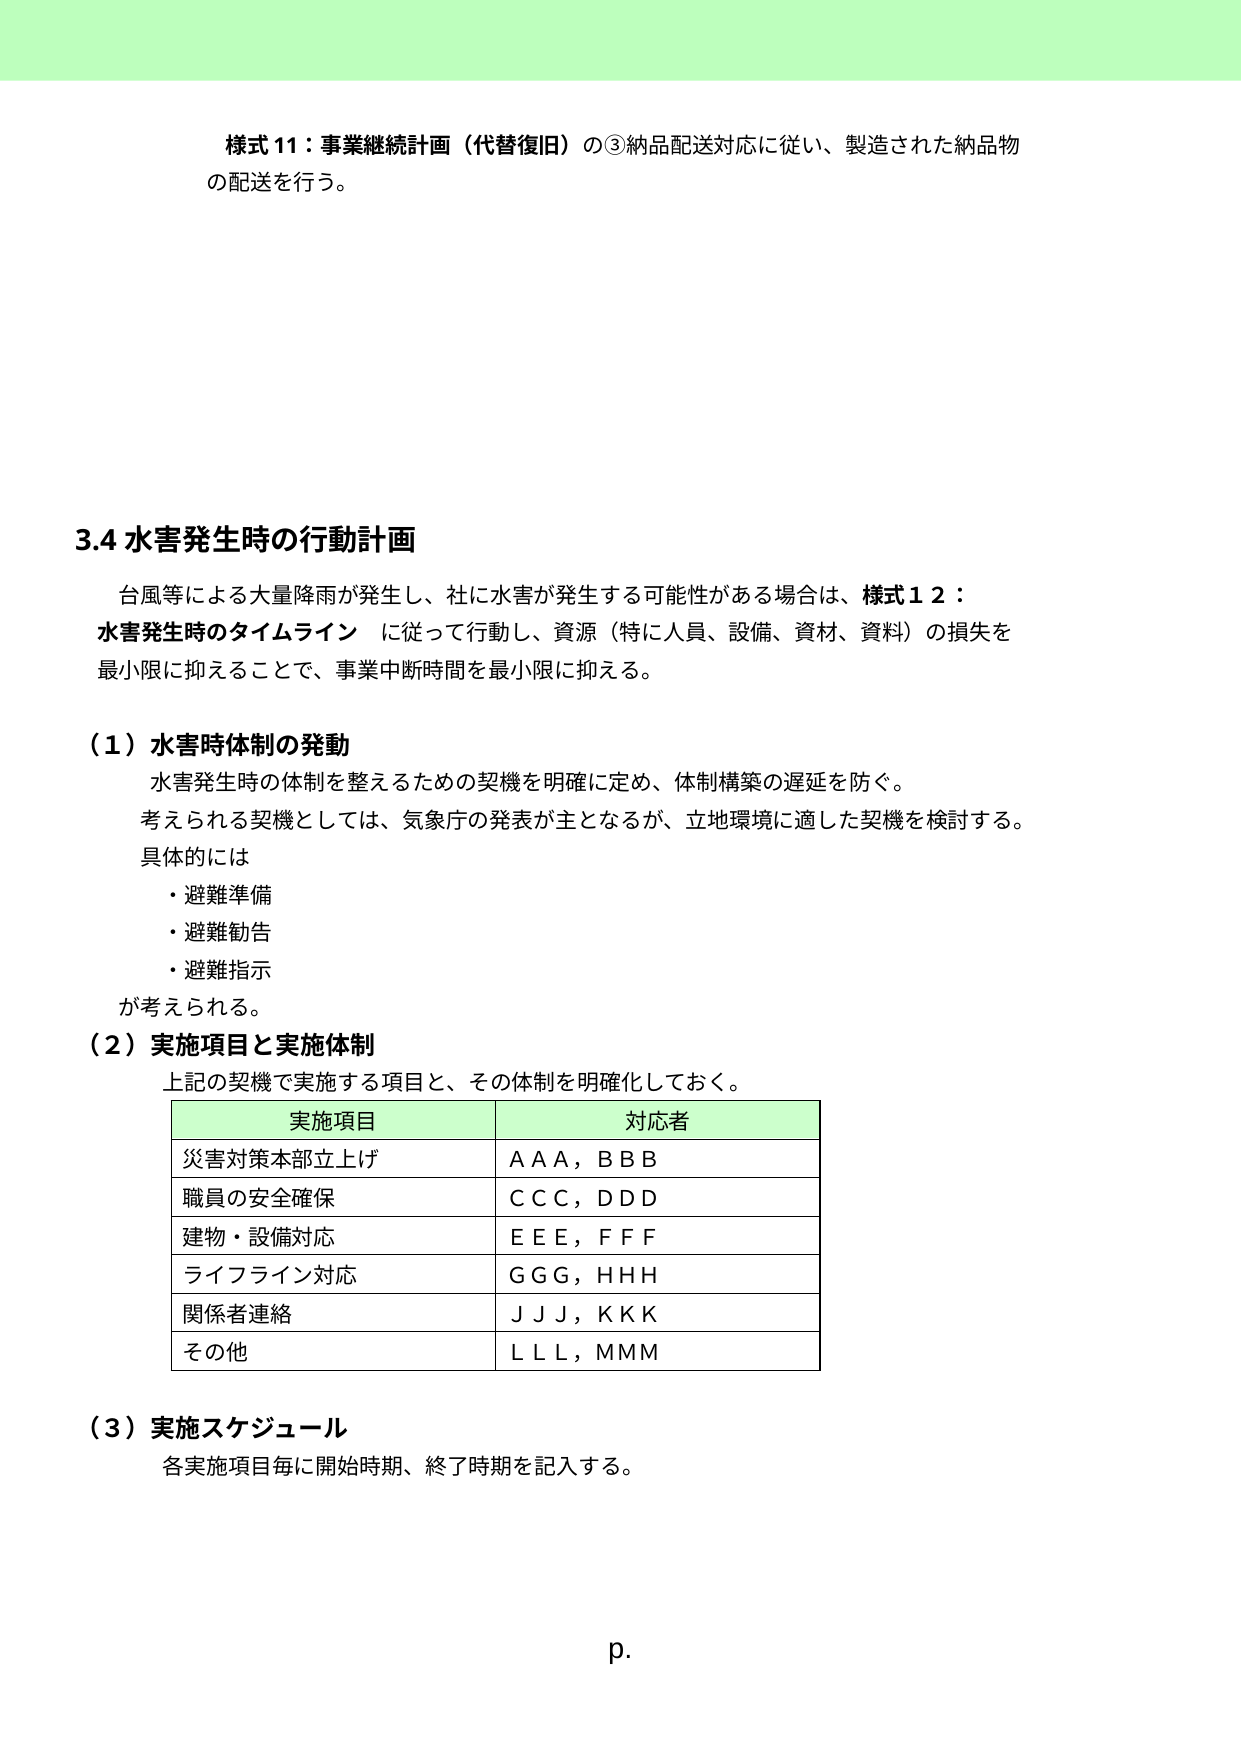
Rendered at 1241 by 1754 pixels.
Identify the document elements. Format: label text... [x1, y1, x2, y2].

text 様式11：事業継続計画（代替復旧）の③納品配送対応に従い、製造された納品物 [75, 125, 1165, 162]
table_cell ＪＪＪ，ＫＫＫ [496, 1294, 819, 1331]
table_cell ライフライン対応 [172, 1255, 495, 1293]
table_cell ＡＡＡ，ＢＢＢ [496, 1140, 819, 1177]
table_header 対応者 [496, 1101, 819, 1138]
text 各実施項目毎に開始時期、終了時期を記入する。 [75, 1446, 1165, 1483]
table_cell 関係者連絡 [172, 1294, 495, 1331]
text 水害発生時の体制を整えるための契機を明確に定め、体制構築の遅延を防ぐ。 [75, 762, 1165, 800]
text 考えられる契機としては、気象庁の発表が主となるが、立地環境に適した契機を検討する。 [75, 800, 1165, 837]
text 具体的には [75, 837, 1165, 875]
text （２）実施項目と実施体制 [75, 1025, 1165, 1062]
text （１）水害時体制の発動 [75, 725, 1165, 762]
table_cell ＬＬＬ，ＭＭＭ [496, 1332, 819, 1370]
text 台風等による大量降雨が発生し、社に水害が発生する可能性がある場合は、様式１２： [75, 575, 1165, 612]
table_header 実施項目 [172, 1101, 495, 1138]
subtitle 3.4 水害発生時の行動計画 [75, 500, 1165, 575]
text ・避難準備 [75, 875, 1165, 912]
table_cell 建物・設備対応 [172, 1217, 495, 1254]
text （３）実施スケジュール [75, 1408, 1165, 1446]
table_cell ＣＣＣ，ＤＤＤ [496, 1178, 819, 1216]
text ・避難指示 [75, 950, 1165, 987]
table_cell その他 [172, 1332, 495, 1370]
table_cell 災害対策本部立上げ [172, 1140, 495, 1177]
table_cell ＧＧＧ，ＨＨＨ [496, 1255, 819, 1293]
text の配送を行う。 [75, 162, 1165, 200]
text ・避難勧告 [75, 912, 1165, 950]
table_cell 職員の安全確保 [172, 1178, 495, 1216]
list 上記の契機で実施する項目と、その体制を明確化しておく。 [162, 1062, 1165, 1100]
text 最小限に抑えることで、事業中断時間を最小限に抑える。 [75, 650, 1165, 687]
table_cell ＥＥＥ，ＦＦＦ [496, 1217, 819, 1254]
text が考えられる。 [75, 987, 1165, 1025]
text 水害発生時のタイムライン に従って行動し、資源（特に人員、設備、資材、資料）の損失を [75, 612, 1165, 650]
